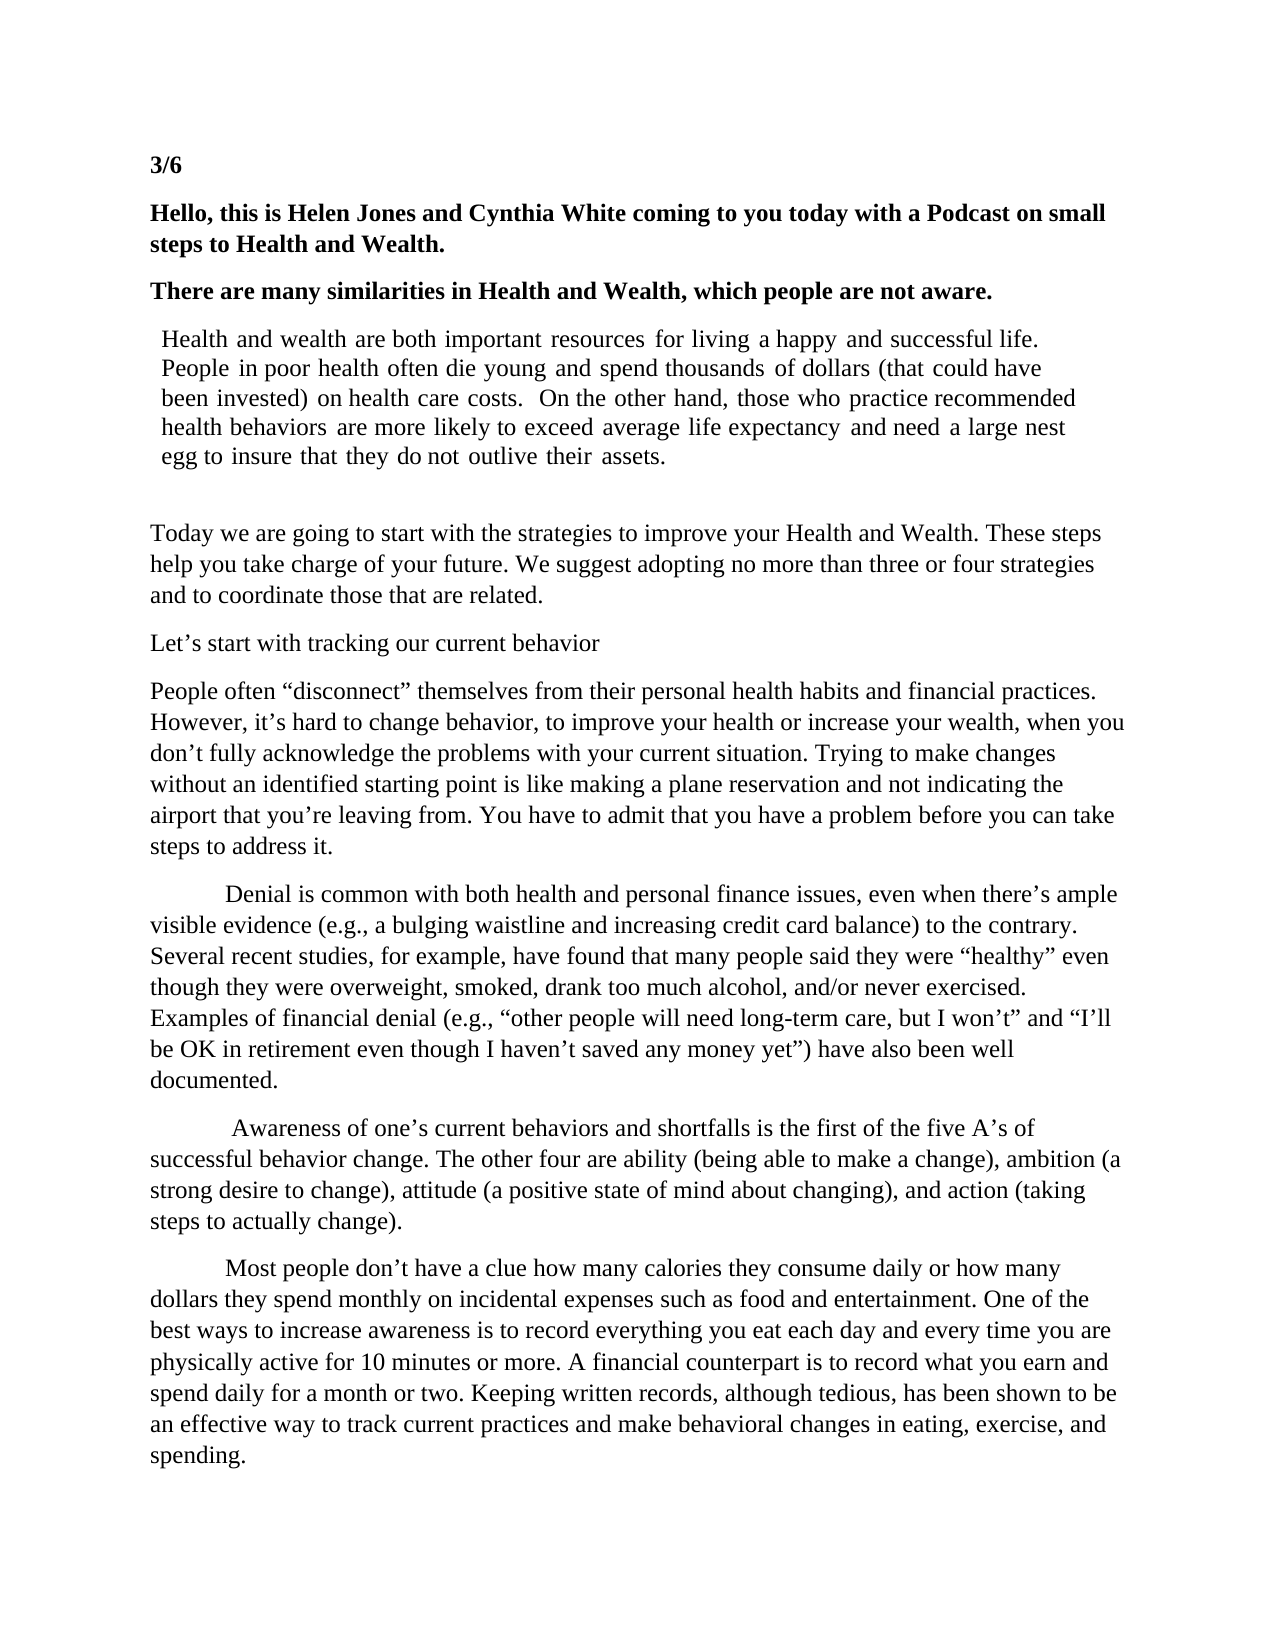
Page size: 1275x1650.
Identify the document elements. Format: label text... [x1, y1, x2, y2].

text Most people don’t have a clue how many calories they consume daily or how many dollars they spend monthly on incidental expenses such as food and entertainment. One of the best ways to increase awareness is to record everything you eat each day and every time you are physically active for 10 minutes or more. A financial counterpart is to record what you earn and spend daily for a month or two. Keeping written records, although tedious, has been shown to be an effective way to track current practices and make behavioral changes in eating, exercise, and spending. [150, 1253, 1125, 1468]
text Awareness of one’s current behaviors and shortfalls is the first of the five A’s of successful behavior change. The other four are ability (being able to make a change), ambition (a strong desire to change), attitude (a positive state of mind about changing), and action (taking steps to actually change). [150, 1113, 1125, 1234]
text Denial is common with both health and personal finance issues, even when there’s ample visible evidence (e.g., a bulging waistline and increasing credit card balance) to the contrary. Several recent studies, for example, have found that many people said they were “healthy” even though they were overweight, smoked, drank too much alcohol, and/or never exercised. Examples of financial denial (e.g., “other people will need long-term care, but I won’t” and “I’ll be OK in retirement even though I haven’t saved any money yet”) have also been well documented. [150, 879, 1125, 1094]
text Health and wealth are both important resources for living a happy and successful life. People in poor health often die young and spend thousands of dollars (that could have been invested) on health care costs. On the other hand, those who practice recommended health behaviors are more likely to exceed average life expectancy and need a large nest egg to insure that they do not outlive their assets. [161, 324, 1091, 470]
text 3/6 [150, 150, 1125, 179]
text People often “disconnect” themselves from their personal health habits and financial practices. However, it’s hard to change behavior, to improve your health or increase your wealth, when you don’t fully acknowledge the problems with your current situation. Trying to make changes without an identified starting point is like making a plane reservation and not indicating the airport that you’re leaving from. You have to admit that you have a problem before you can take steps to address it. [150, 676, 1125, 860]
text There are many similarities in Health and Wealth, which people are not aware. [150, 276, 1125, 305]
text Hello, this is Helen Jones and Cynthia White coming to you today with a Podcast on small steps to Health and Wealth. [150, 198, 1125, 257]
text Today we are going to start with the strategies to improve your Health and Wealth. These steps help you take charge of your future. We suggest adopting no more than three or four strategies and to coordinate those that are related. [150, 518, 1125, 609]
text Let’s start with tracking our current behavior [150, 628, 1125, 657]
